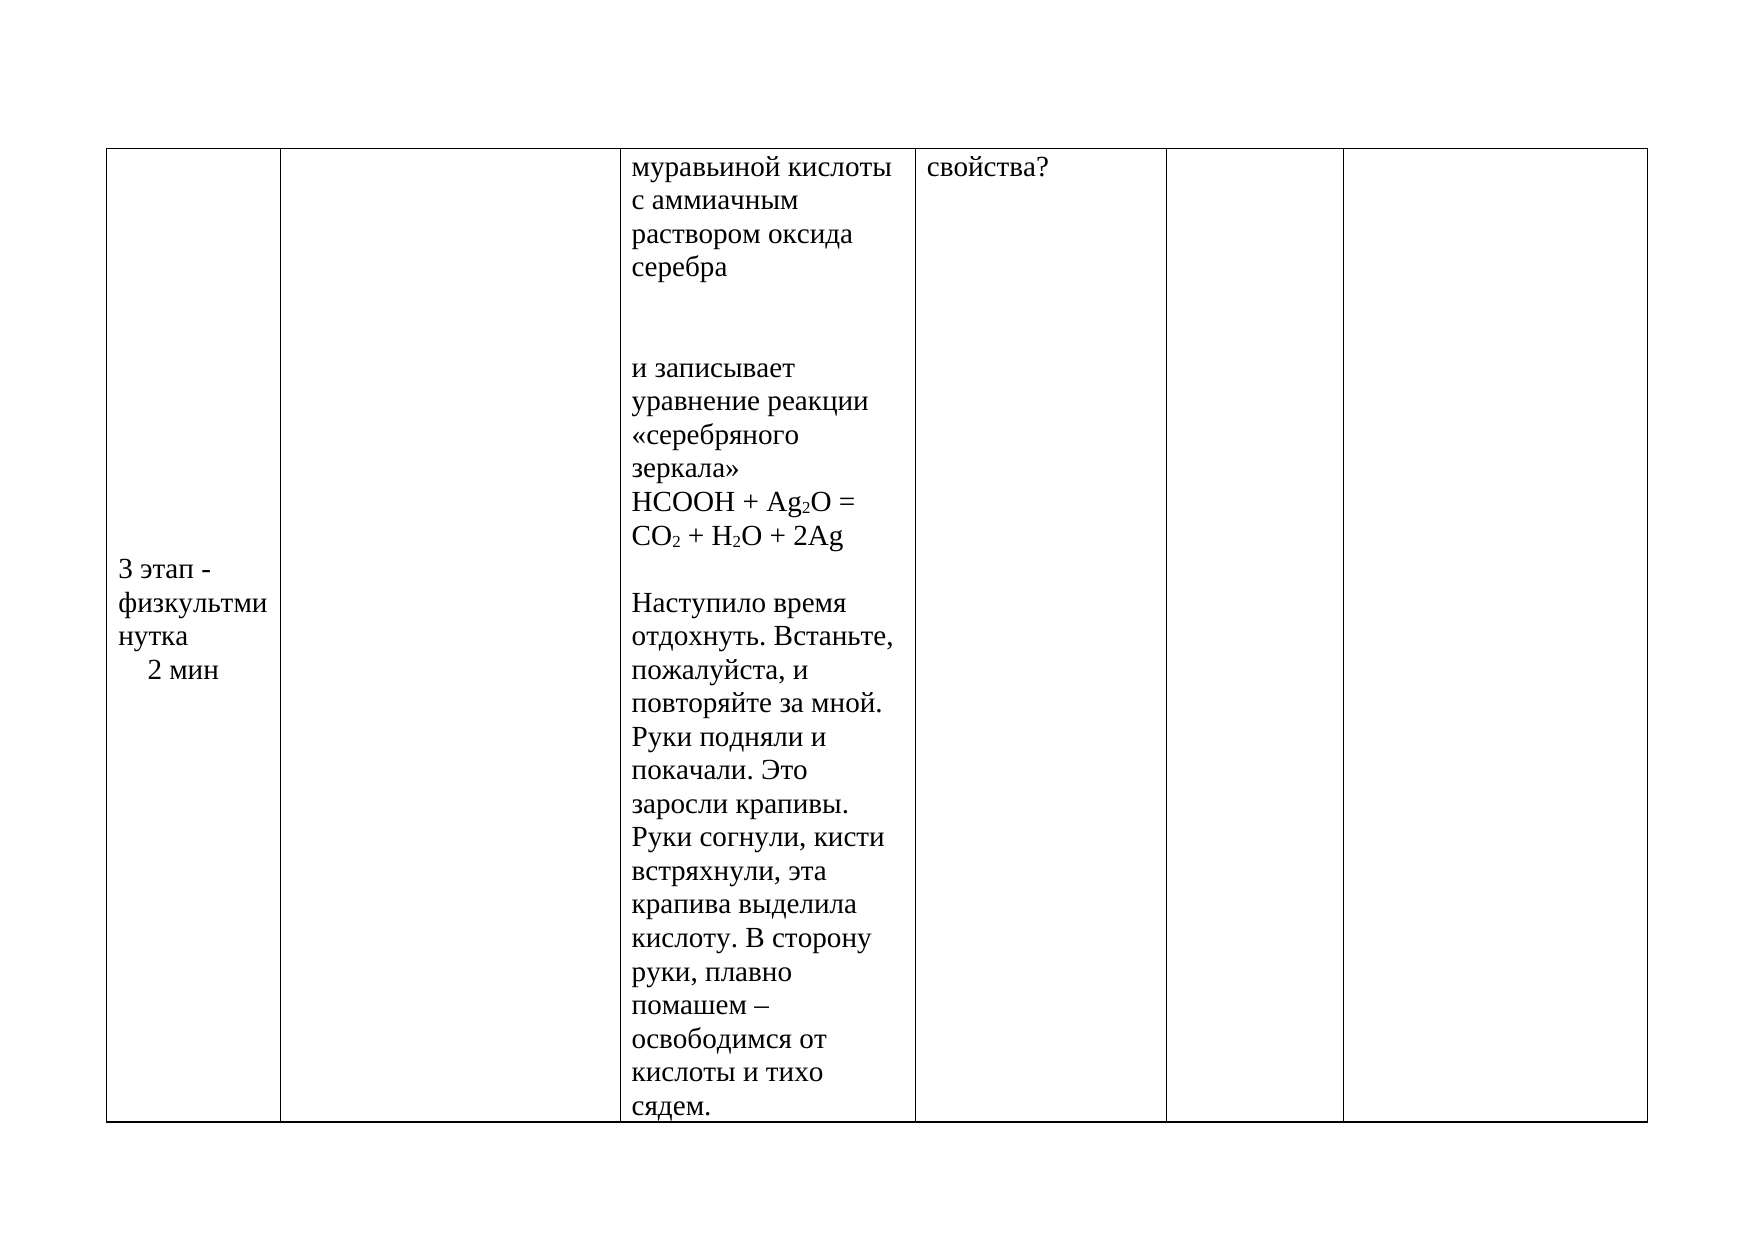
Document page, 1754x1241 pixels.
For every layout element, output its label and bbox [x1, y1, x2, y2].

table_cell [281, 149, 620, 1121]
table_cell [1167, 149, 1343, 1121]
table_cell [107, 149, 280, 1121]
table_cell [1344, 149, 1647, 1121]
table_cell [621, 149, 915, 1121]
table_cell [916, 149, 1166, 1121]
